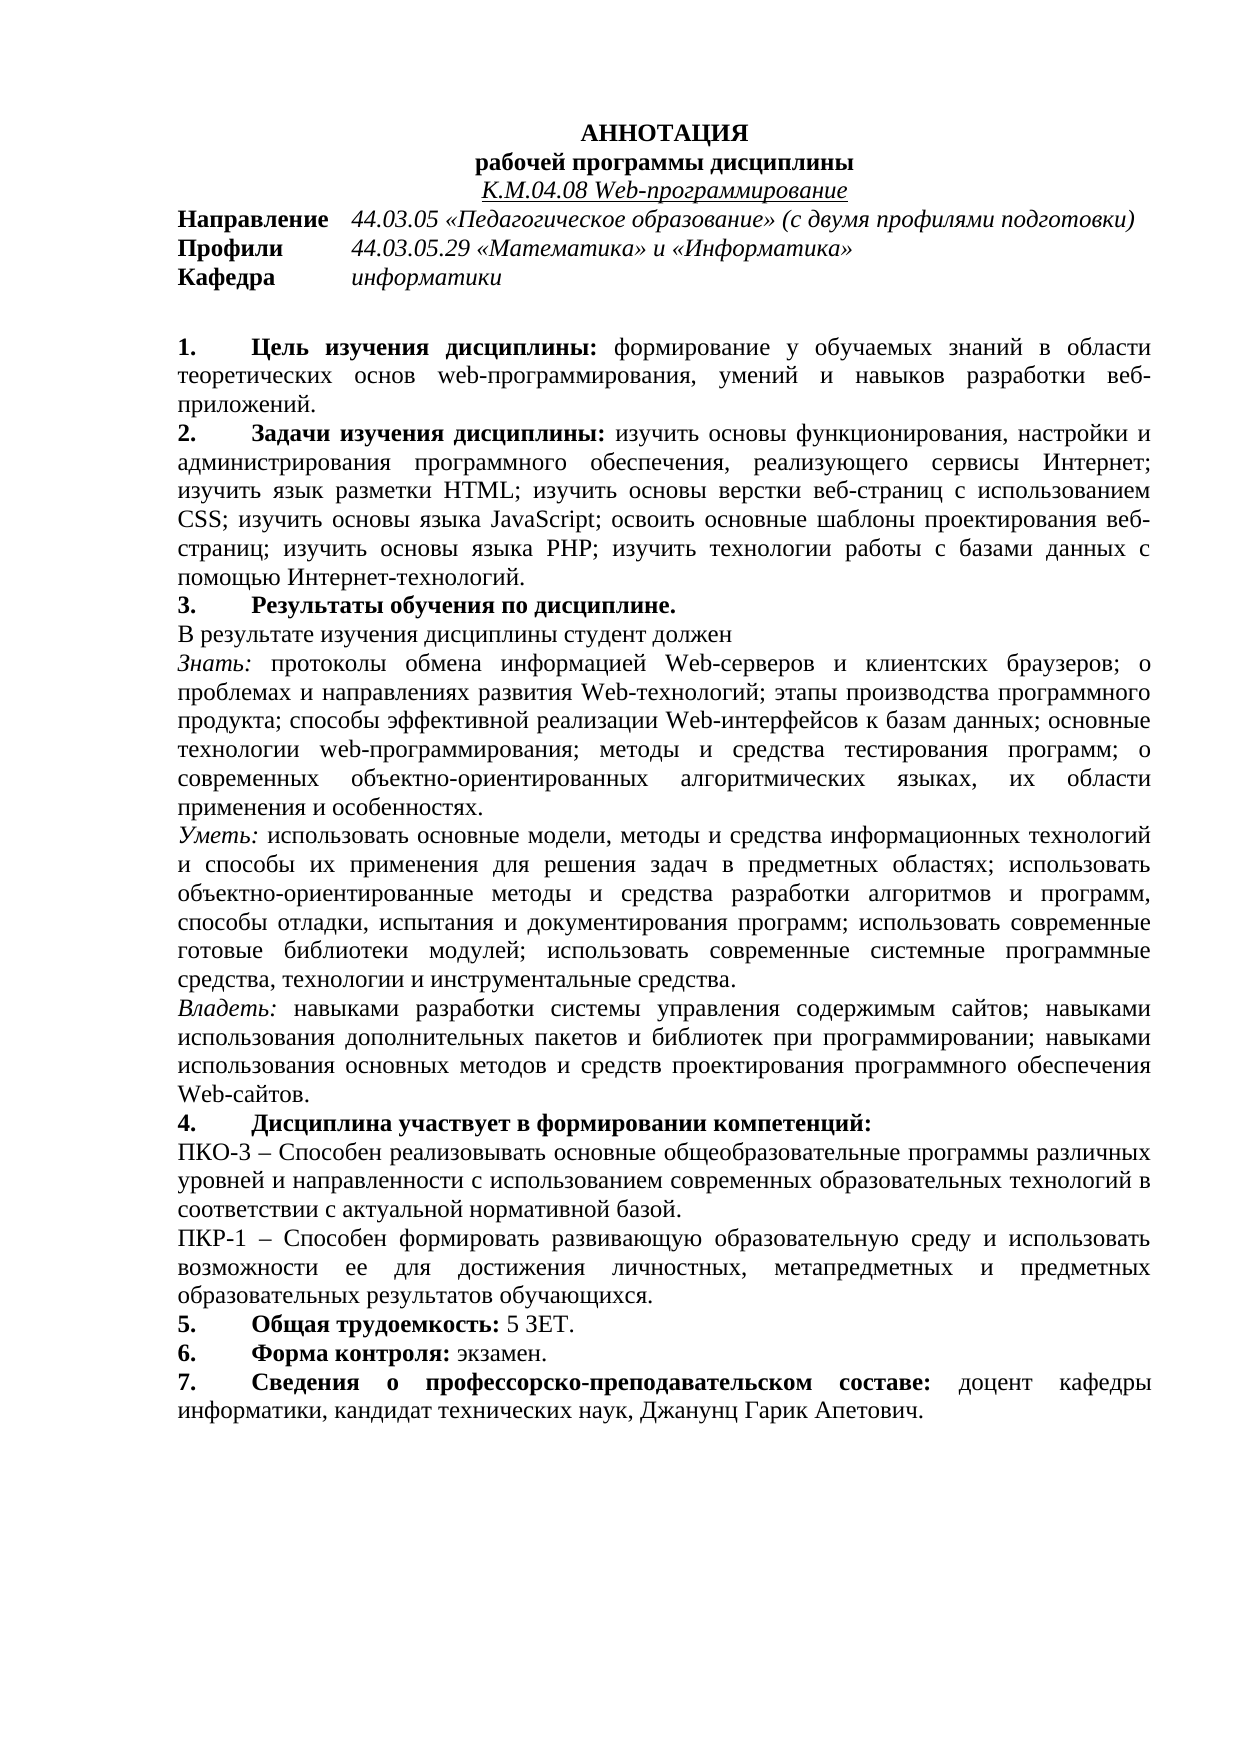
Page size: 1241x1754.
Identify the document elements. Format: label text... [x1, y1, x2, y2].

text К.М.04.08 Web-программирование [177, 176, 1152, 204]
table_header 44.03.05 «Педагогическое образование» (с двумя профилями подготовки) [340, 204, 1163, 233]
list Задачи изучения дисциплины: изучить основы функционирования, настройки и администрирования программного обеспечения, реализующего сервисы Интернет; изучить язык разметки HTML; изучить основы верстки веб-страниц с использованием CSS; изучить основы языка JavaScript; освоить основные шаблоны проектирования веб-страниц; изучить основы языка PHP; изучить технологии работы с базами данных с помощью Интернет-технологий. [177, 418, 1152, 591]
table_cell Профили [166, 233, 340, 262]
list Владеть: навыками разработки системы управления содержимым сайтов; навыками использования дополнительных пакетов и библиотек при программировании; навыками использования основных методов и средств проектирования программного обеспечения Web-сайтов. [177, 993, 1152, 1108]
list Уметь: использовать основные модели, методы и средства информационных технологий и способы их применения для решения задач в предметных областях; использовать объектно-ориентированные методы и средства разработки алгоритмов и программ, способы отладки, испытания и документирования программ; использовать современные готовые библиотеки модулей; использовать современные системные программные средства, технологии и инструментальные средства. [177, 821, 1152, 993]
list Знать: протоколы обмена информацией Web-серверов и клиентских браузеров; о проблемах и направлениях развития Web-технологий; этапы производства программного продукта; способы эффективной реализации Web-интерфейсов к базам данных; основные технологии web-программирования; методы и средства тестирования программ; о современных объектно-ориентированных алгоритмических языках, их области применения и особенностях. [177, 648, 1152, 821]
list Цель изучения дисциплины: формирование у обучаемых знаний в области теоретических основ web-программирования, умений и навыков разработки веб-приложений. [177, 332, 1152, 418]
text ПКО-3 – Способен реализовывать основные общеобразовательные программы различных уровней и направленности с использованием современных образовательных технологий в соответствии с актуальной нормативной базой. [177, 1137, 1152, 1223]
list Общая трудоемкость: 5 ЗЕТ. [177, 1309, 1152, 1338]
list Результаты обучения по дисциплине. [177, 591, 1152, 619]
table_header Направление [166, 204, 340, 233]
text ПКР-1 – Способен формировать развивающую образовательную среду и использовать возможности ее для достижения личностных, метапредметных и предметных образовательных результатов обучающихся. [177, 1223, 1152, 1309]
text АННОТАЦИЯ [177, 118, 1152, 147]
list Сведения о профессорско-преподавательском составе: доцент кафедры информатики, кандидат технических наук, Джанунц Гарик Апетович. [177, 1367, 1152, 1424]
list Дисциплина участвует в формировании компетенций: [177, 1108, 1152, 1137]
list В результате изучения дисциплины студент должен [177, 619, 1152, 648]
table_cell информатики [340, 262, 1163, 291]
text рабочей программы дисциплины [177, 147, 1152, 176]
table_cell 44.03.05.29 «Математика» и «Информатика» [340, 233, 1163, 262]
table_cell Кафедра [166, 262, 340, 291]
list Форма контроля: экзамен. [177, 1338, 1152, 1367]
